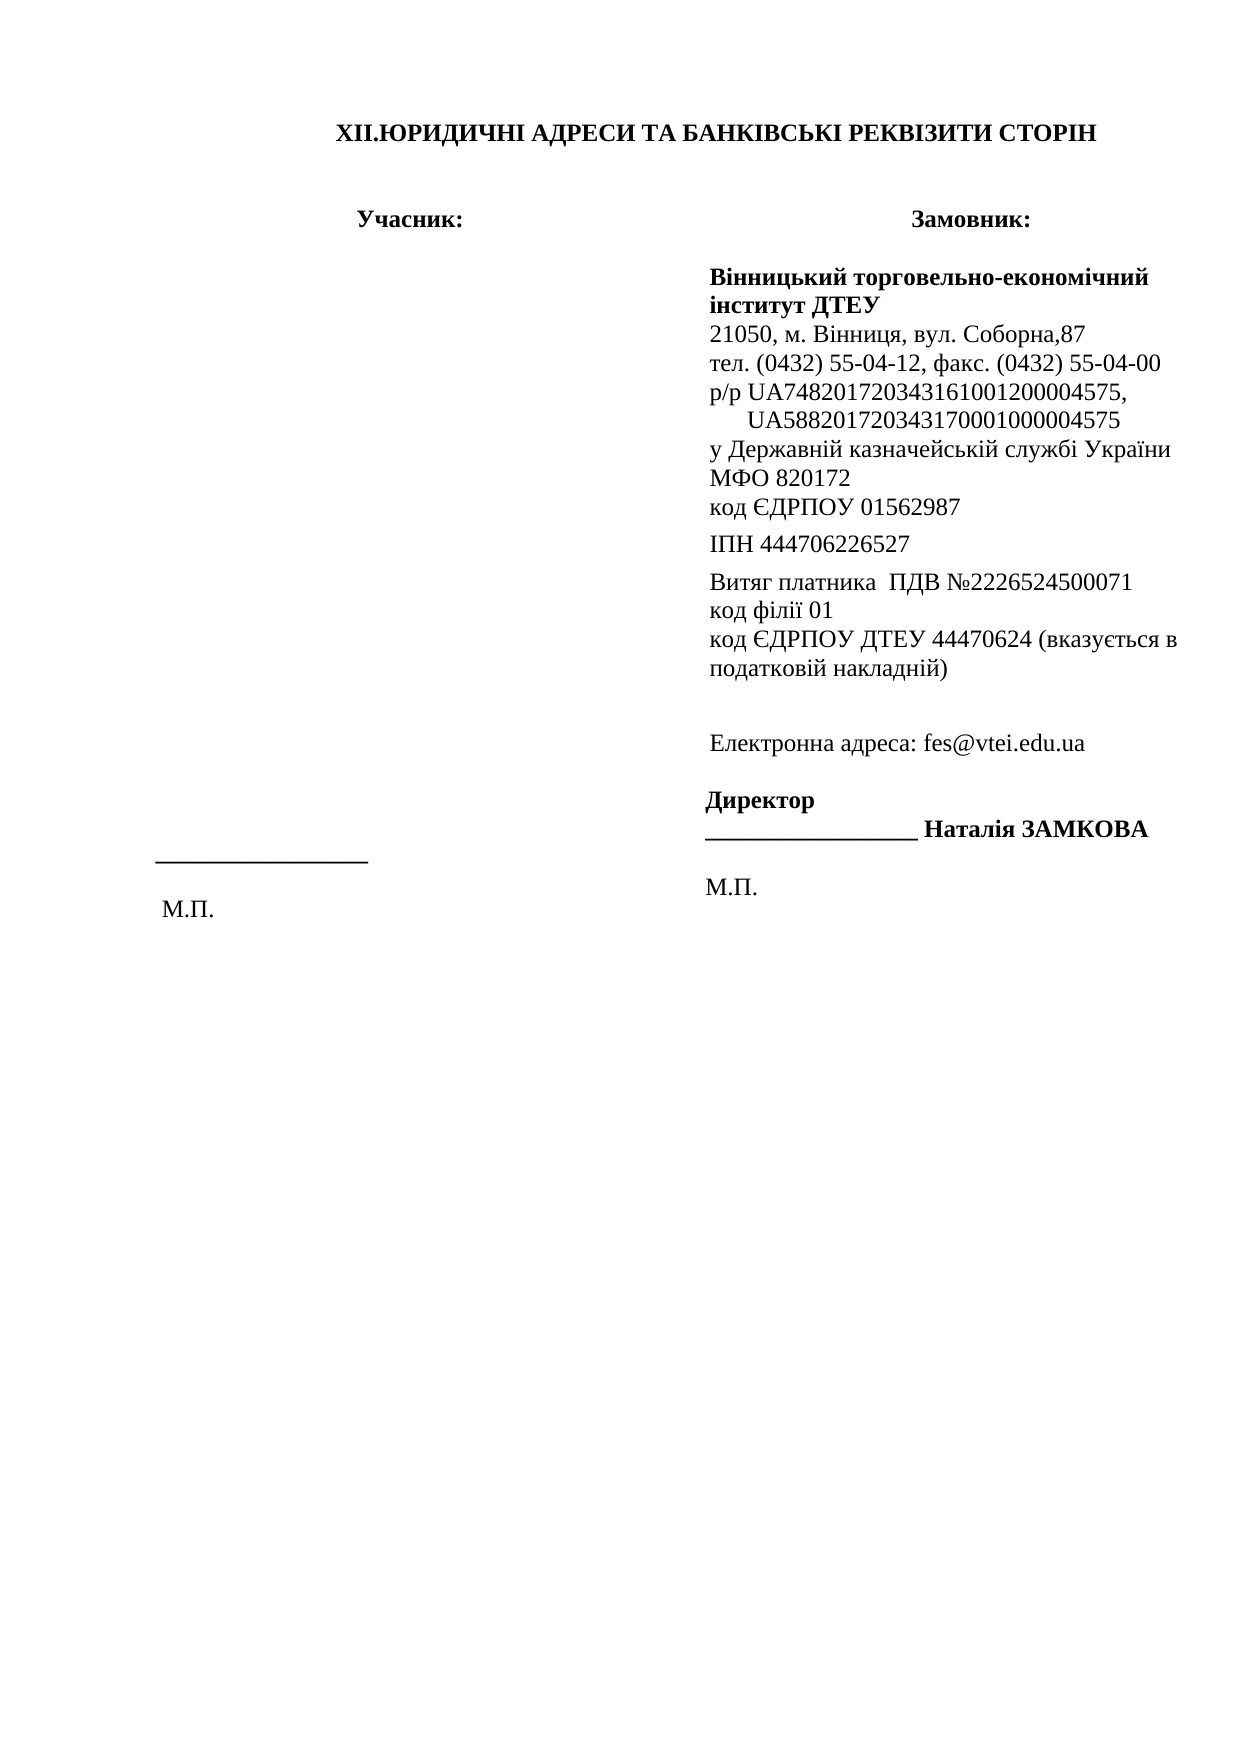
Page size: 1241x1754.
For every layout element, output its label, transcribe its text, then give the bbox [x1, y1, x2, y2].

text XІI.ЮРИДИЧНІ АДРЕСИ ТА БАНКІВСЬКІ РЕКВІЗИТИ СТОРІН [177, 118, 1181, 147]
table_header Учасник: _________________ М.П. [144, 204, 676, 923]
table_header Замовник: Директор _________________ Наталія ЗАМКОВА М.П. [676, 204, 1240, 923]
